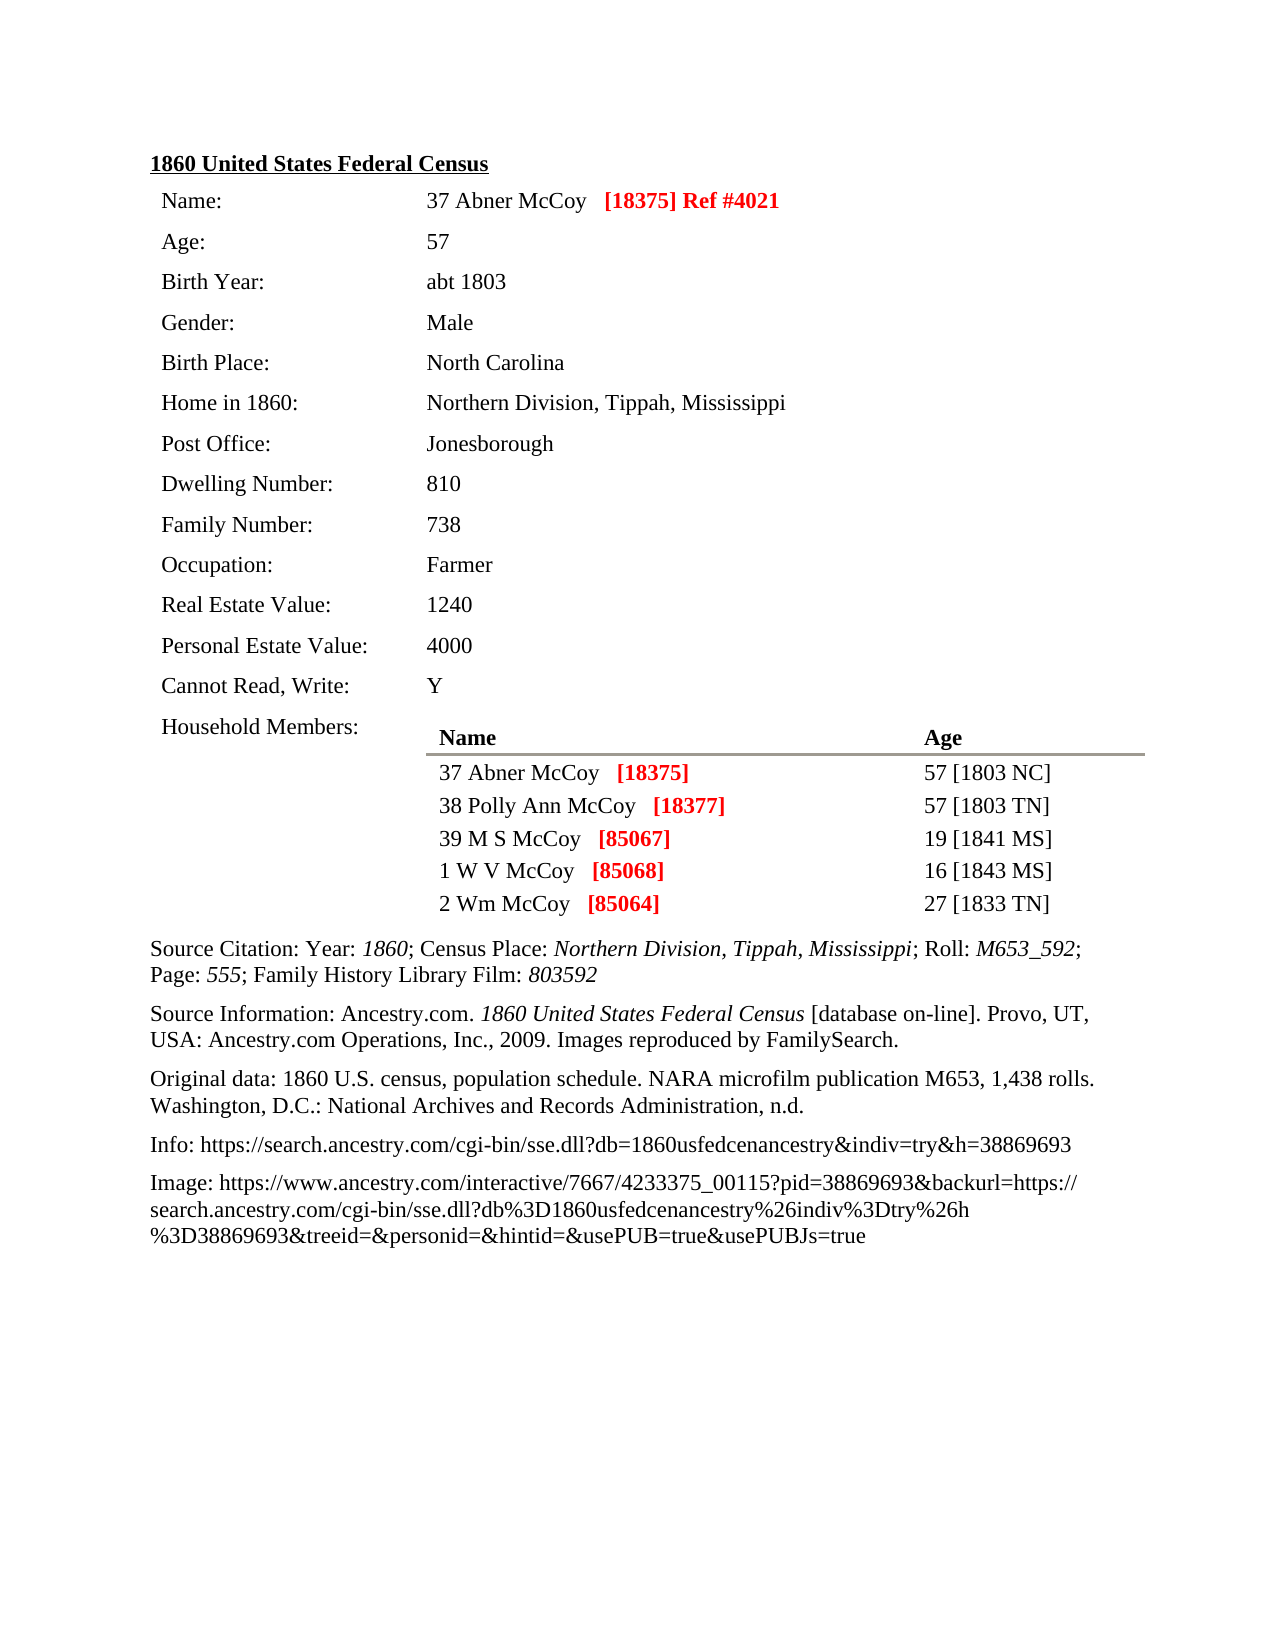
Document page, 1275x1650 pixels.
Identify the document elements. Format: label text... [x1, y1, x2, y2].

text Source Citation: Year: 1860; Census Place: Northern Division, Tippah, Mississippi; Roll: M653_592; Page: 555; Family History Library Film: 803592 [150, 935, 1125, 988]
text Info: https://search.ancestry.com/cgi-bin/sse.dll?db=1860usfedcenancestry&indiv=try&h=38869693 [150, 1131, 1125, 1157]
table_cell North Carolina [414, 338, 1173, 378]
table_cell [414, 702, 1173, 922]
table_cell Birth Place: [149, 338, 414, 378]
table_cell Cannot Read, Write: [149, 661, 414, 702]
text Source Information: Ancestry.com. 1860 United States Federal Census [database on-line]. Provo, UT, USA: Ancestry.com Operations, Inc., 2009. Images reproduced by FamilySearch. [150, 1000, 1125, 1053]
table_cell 738 [414, 500, 1173, 540]
table_cell Post Office: [149, 419, 414, 459]
table_cell abt 1803 [414, 257, 1173, 298]
table_cell Y [414, 661, 1173, 702]
table_cell Personal Estate Value: [149, 621, 414, 661]
table_cell Age: [149, 217, 414, 257]
table_cell Occupation: [149, 540, 414, 581]
text Image: https://www.ancestry.com/interactive/7667/4233375_00115?pid=38869693&backurl=https://search.ancestry.com/cgi-bin/sse.dll?db%3D1860usfedcenancestry%26indiv%3Dtry%26h%3D38869693&treeid=&personid=&hintid=&usePUB=true&usePUBJs=true [150, 1169, 1125, 1248]
table_cell Northern Division, Tippah, Mississippi [414, 379, 1173, 419]
table_header 37 Abner McCoy [18375] Ref #4021 [414, 176, 1173, 217]
table_cell Home in 1860: [149, 379, 414, 419]
table_cell 4000 [414, 621, 1173, 661]
text Original data: 1860 U.S. census, population schedule. NARA microfilm publication M653, 1,438 rolls. Washington, D.C.: National Archives and Records Administration, n.d. [150, 1065, 1125, 1118]
table_cell Gender: [149, 298, 414, 338]
table_cell 57 [414, 217, 1173, 257]
table_header Name: [149, 176, 414, 217]
table_cell Household Members: [149, 702, 414, 922]
table_cell Dwelling Number: [149, 459, 414, 500]
table_cell 810 [414, 459, 1173, 500]
table_cell Farmer [414, 540, 1173, 581]
table_cell 1240 [414, 581, 1173, 621]
text 1860 United States Federal Census [150, 150, 1125, 176]
table_cell Birth Year: [149, 257, 414, 298]
table_cell Family Number: [149, 500, 414, 540]
table_cell Real Estate Value: [149, 581, 414, 621]
table_cell Jonesborough [414, 419, 1173, 459]
table_cell Male [414, 298, 1173, 338]
